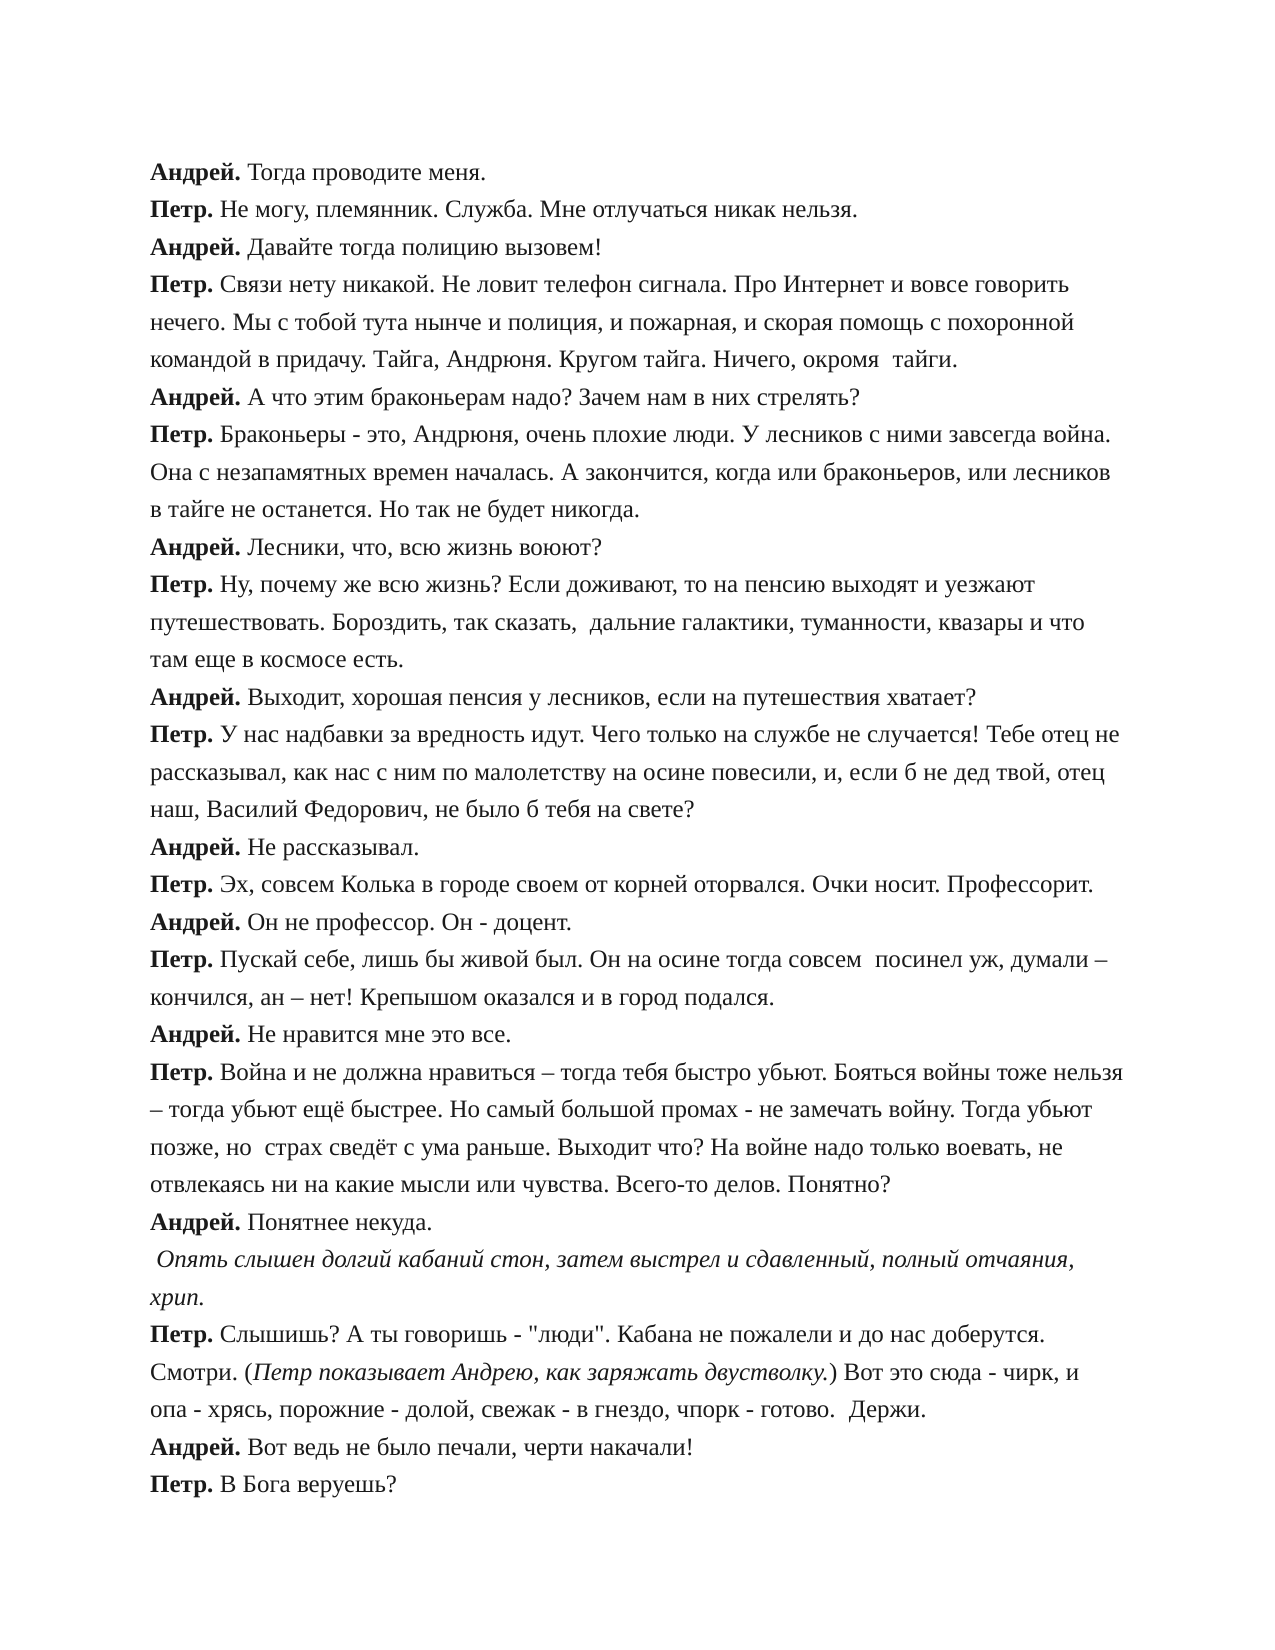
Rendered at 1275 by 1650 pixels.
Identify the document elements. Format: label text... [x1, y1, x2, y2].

text Андрей. Давайте тогда полицию вызовем! [150, 225, 1125, 262]
text Петр. Пускай себе, лишь бы живой был. Он на осине тогда совсем посинел уж, думали – кончился, ан – нет! Крепышом оказался и в город подался. [150, 937, 1125, 1012]
text Петр. Связи нету никакой. Не ловит телефон сигнала. Про Интернет и вовсе говорить нечего. Мы с тобой тута нынче и полиция, и пожарная, и скорая помощь с похоронной командой в придачу. Тайга, Андрюня. Кругом тайга. Ничего, окромя тайги. [150, 262, 1125, 375]
text Петр. Война и не должна нравиться – тогда тебя быстро убьют. Бояться войны тоже нельзя – тогда убьют ещё быстрее. Но самый большой промах - не замечать войну. Тогда убьют позже, но страх сведёт с ума раньше. Выходит что? На войне надо только воевать, не отвлекаясь ни на какие мысли или чувства. Всего-то делов. Понятно? [150, 1050, 1125, 1200]
text Петр. В Бога веруешь? [150, 1462, 1125, 1500]
text Петр. Слышишь? А ты говоришь - "люди". Кабана не пожалели и до нас доберутся. Смотри. (Петр показывает Андрею, как заряжать двустволку.) Вот это сюда - чирк, и опа - хрясь, порожние - долой, свежак - в гнездо, чпорк - готово. Держи. [150, 1312, 1125, 1425]
text Андрей. Тогда проводите меня. [150, 150, 1125, 187]
text Петр. Эх, совсем Колька в городе своем от корней оторвался. Очки носит. Профессорит. [150, 862, 1125, 900]
text Петр. Ну, почему же всю жизнь? Если доживают, то на пенсию выходят и уезжают путешествовать. Бороздить, так сказать, дальние галактики, туманности, квазары и что там еще в космосе есть. [150, 562, 1125, 675]
text Петр. У нас надбавки за вредность идут. Чего только на службе не случается! Тебе отец не рассказывал, как нас с ним по малолетству на осине повесили, и, если б не дед твой, отец наш, Василий Федорович, не было б тебя на свете? [150, 712, 1125, 825]
text Андрей. Понятнее некуда. [150, 1200, 1125, 1237]
text Андрей. Вот ведь не было печали, черти накачали! [150, 1425, 1125, 1462]
text Андрей. Не нравится мне это все. [150, 1012, 1125, 1050]
text Андрей. А что этим браконьерам надо? Зачем нам в них стрелять? [150, 375, 1125, 412]
text Андрей. Он не профессор. Он - доцент. [150, 900, 1125, 937]
text Андрей. Не рассказывал. [150, 825, 1125, 862]
text Андрей. Выходит, хорошая пенсия у лесников, если на путешествия хватает? [150, 675, 1125, 712]
text Опять слышен долгий кабаний стон, затем выстрел и сдавленный, полный отчаяния, хрип. [150, 1237, 1125, 1312]
text Петр. Не могу, племянник. Служба. Мне отлучаться никак нельзя. [150, 187, 1125, 225]
text Андрей. Лесники, что, всю жизнь воюют? [150, 525, 1125, 562]
text Петр. Браконьеры - это, Андрюня, очень плохие люди. У лесников с ними завсегда война. Она с незапамятных времен началась. А закончится, когда или браконьеров, или лесников в тайге не останется. Но так не будет никогда. [150, 412, 1125, 525]
